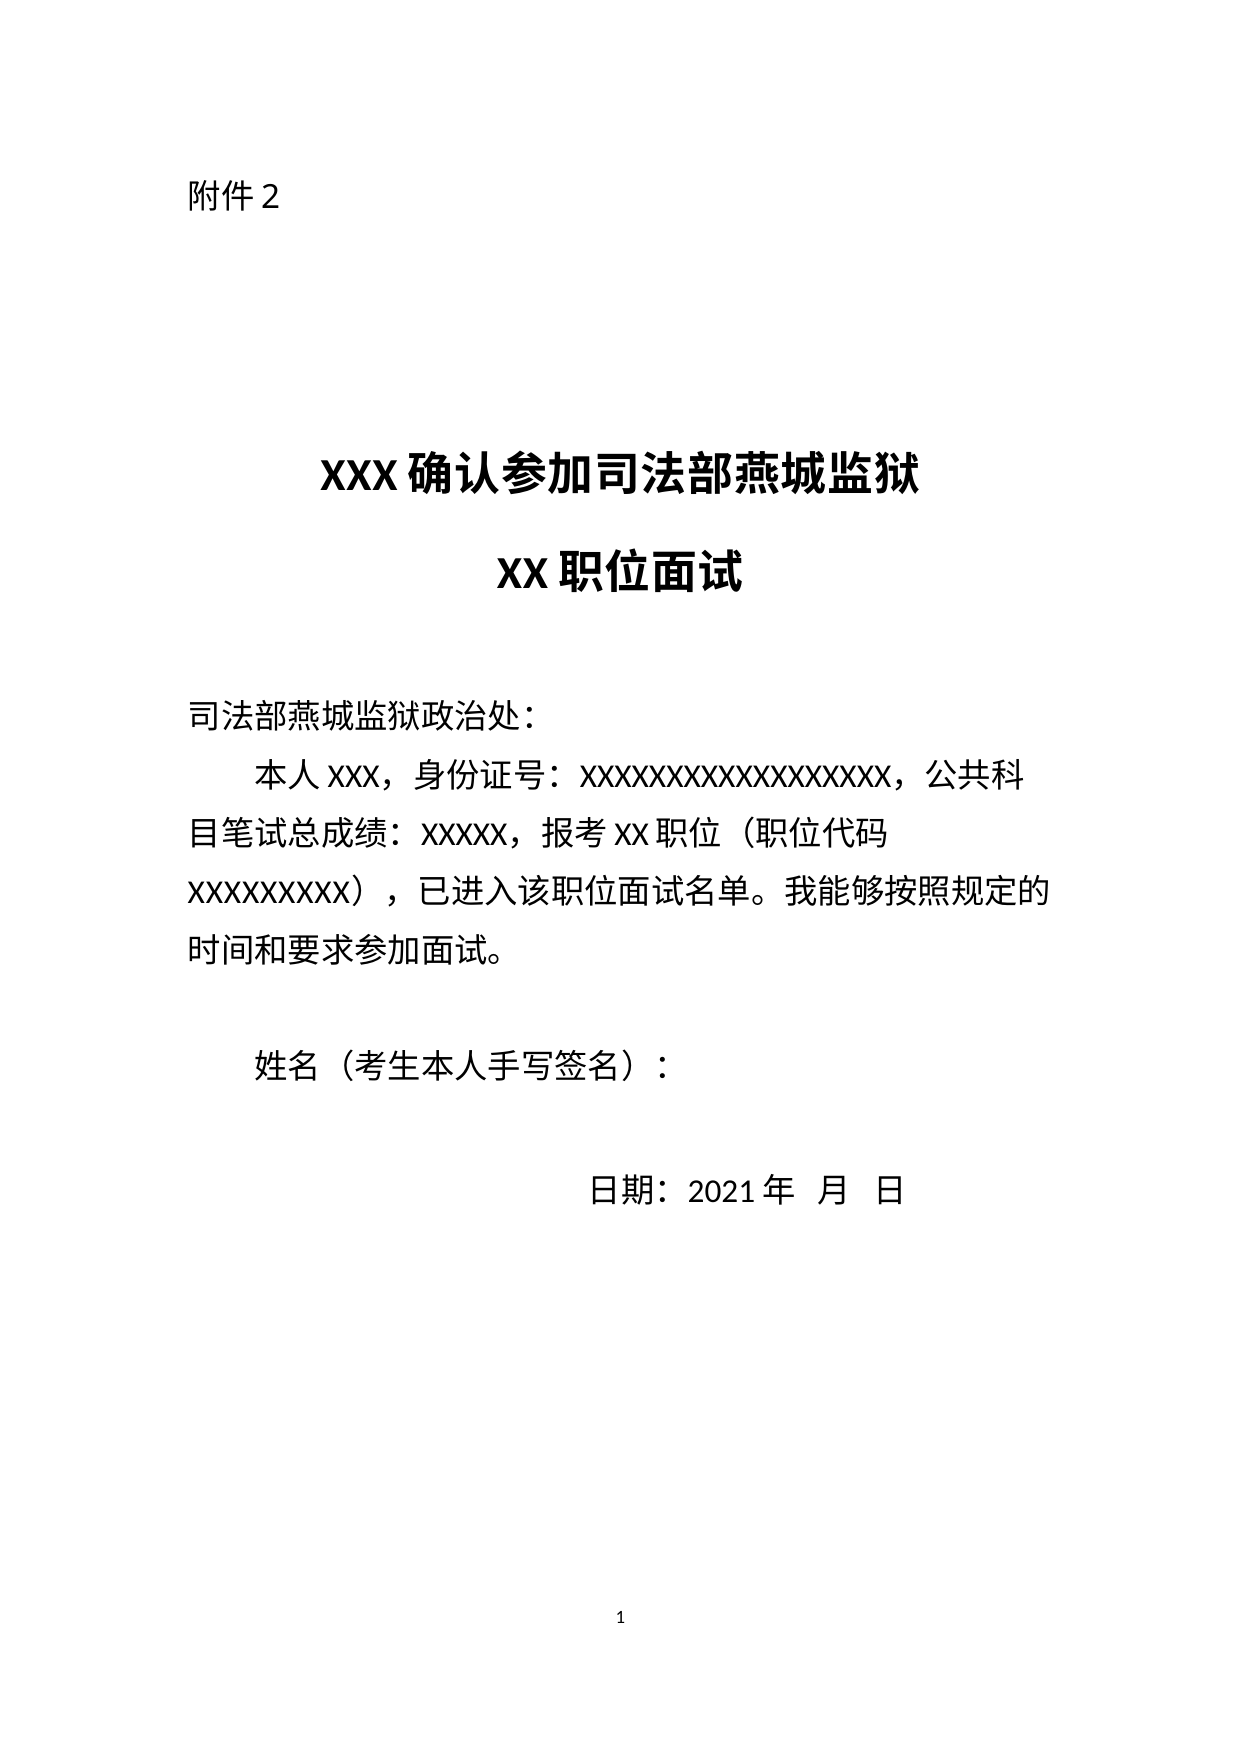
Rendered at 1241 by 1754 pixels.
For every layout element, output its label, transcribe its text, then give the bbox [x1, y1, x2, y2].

text 日期：2021年 月 日 [187, 1155, 1053, 1220]
text XX职位面试 [187, 519, 1053, 617]
text 姓名（考生本人手写签名）： [187, 1032, 1053, 1090]
text XXX确认参加司法部燕城监狱 [187, 422, 1053, 519]
text 附件2 [187, 162, 1053, 227]
text 本人XXX，身份证号：XXXXXXXXXXXXXXXXXX，公共科目笔试总成绩：XXXXX，报考XX职位（职位代码XXXXXXXXX），已进入该职位面试名单。我能够按照规定的时间和要求参加面试。 [187, 740, 1053, 974]
text 司法部燕城监狱政治处： [187, 682, 1053, 740]
